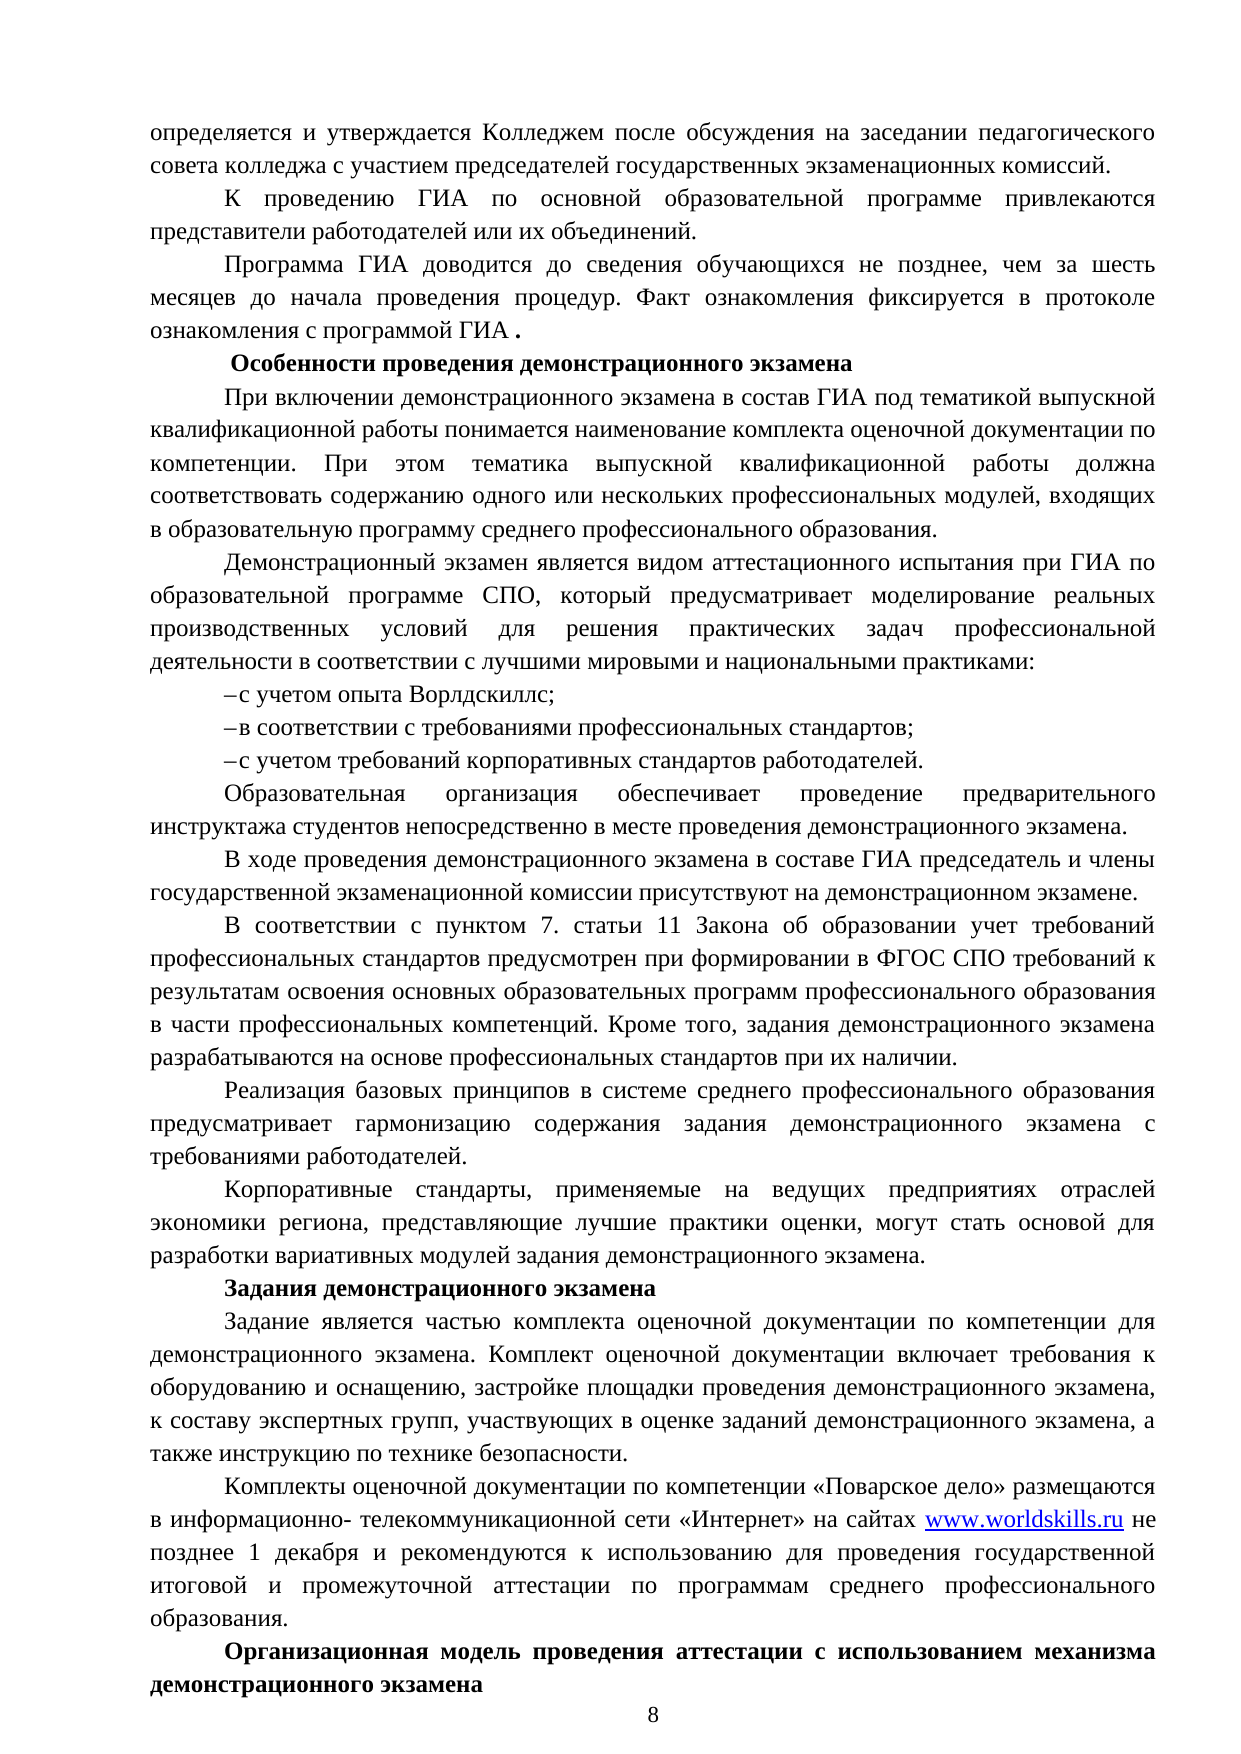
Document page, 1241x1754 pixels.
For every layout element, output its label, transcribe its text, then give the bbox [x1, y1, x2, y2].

text Организационная модель проведения аттестации с использованием механизма демонстрационного экзамена [150, 1636, 1156, 1698]
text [150, 117, 1156, 179]
text Особенности проведения демонстрационного экзамена [150, 348, 1156, 377]
text В соответствии с пунктом 7. статьи 11 Закона об образовании учет требований профессиональных стандартов предусмотрен при формировании в ФГОС СПО требований к результатам освоения основных образовательных программ профессионального образования в части профессиональных компетенций. Кроме того, задания демонстрационного экзамена разрабатываются на основе профессиональных стандартов при их наличии. [150, 910, 1156, 1071]
text Реализация базовых принципов в системе среднего профессионального образования предусматривает гармонизацию содержания задания демонстрационного экзамена с требованиями работодателей. [150, 1075, 1156, 1170]
text В ходе проведения демонстрационного экзамена в составе ГИА председатель и члены государственной экзаменационной комиссии присутствуют на демонстрационном экзамене. [150, 844, 1156, 906]
text Задание является частью комплекта оценочной документации по компетенции для демонстрационного экзамена. Комплект оценочной документации включает требования к оборудованию и оснащению, застройке площадки проведения демонстрационного экзамена, к составу экспертных групп, участвующих в оценке заданий демонстрационного экзамена, а также инструкцию по технике безопасности. [150, 1306, 1156, 1467]
list с учетом требований корпоративных стандартов работодателей. [150, 745, 1156, 773]
list в соответствии с требованиями профессиональных стандартов; [150, 712, 1156, 741]
text Программа ГИА доводится до сведения обучающихся не позднее, чем за шесть месяцев до начала проведения процедур. Факт ознакомления фиксируется в протоколе ознакомления с программой ГИА . [150, 249, 1156, 344]
text К проведению ГИА по основной образовательной программе привлекаются представители работодателей или их объединений. [150, 183, 1156, 245]
text При включении демонстрационного экзамена в состав ГИА под тематикой выпускной квалификационной работы понимается наименование комплекта оценочной документации по компетенции. При этом тематика выпускной квалификационной работы должна соответствовать содержанию одного или нескольких профессиональных модулей, входящих в образовательную программу среднего профессионального образования. [150, 382, 1156, 542]
text Демонстрационный экзамен является видом аттестационного испытания при ГИА по образовательной программе СПО, который предусматривает моделирование реальных производственных условий для решения практических задач профессиональной деятельности в соответствии с лучшими мировыми и национальными практиками: [150, 547, 1156, 674]
list с учетом опыта Ворлдскиллс; [150, 679, 1156, 707]
text Задания демонстрационного экзамена [150, 1273, 1156, 1302]
text Комплекты оценочной документации по компетенции «Поварское дело» размещаются в информационно- телекоммуникационной сети «Интернет» на сайтах www.worldskills.ru не позднее 1 декабря и рекомендуются к использованию для проведения государственной итоговой и промежуточной аттестации по программам среднего профессионального образования. [150, 1471, 1156, 1632]
text Корпоративные стандарты, применяемые на ведущих предприятиях отраслей экономики региона, представляющие лучшие практики оценки, могут стать основой для разработки вариативных модулей задания демонстрационного экзамена. [150, 1174, 1156, 1269]
text Образовательная организация обеспечивает проведение предварительного инструктажа студентов непосредственно в месте проведения демонстрационного экзамена. [150, 778, 1156, 839]
